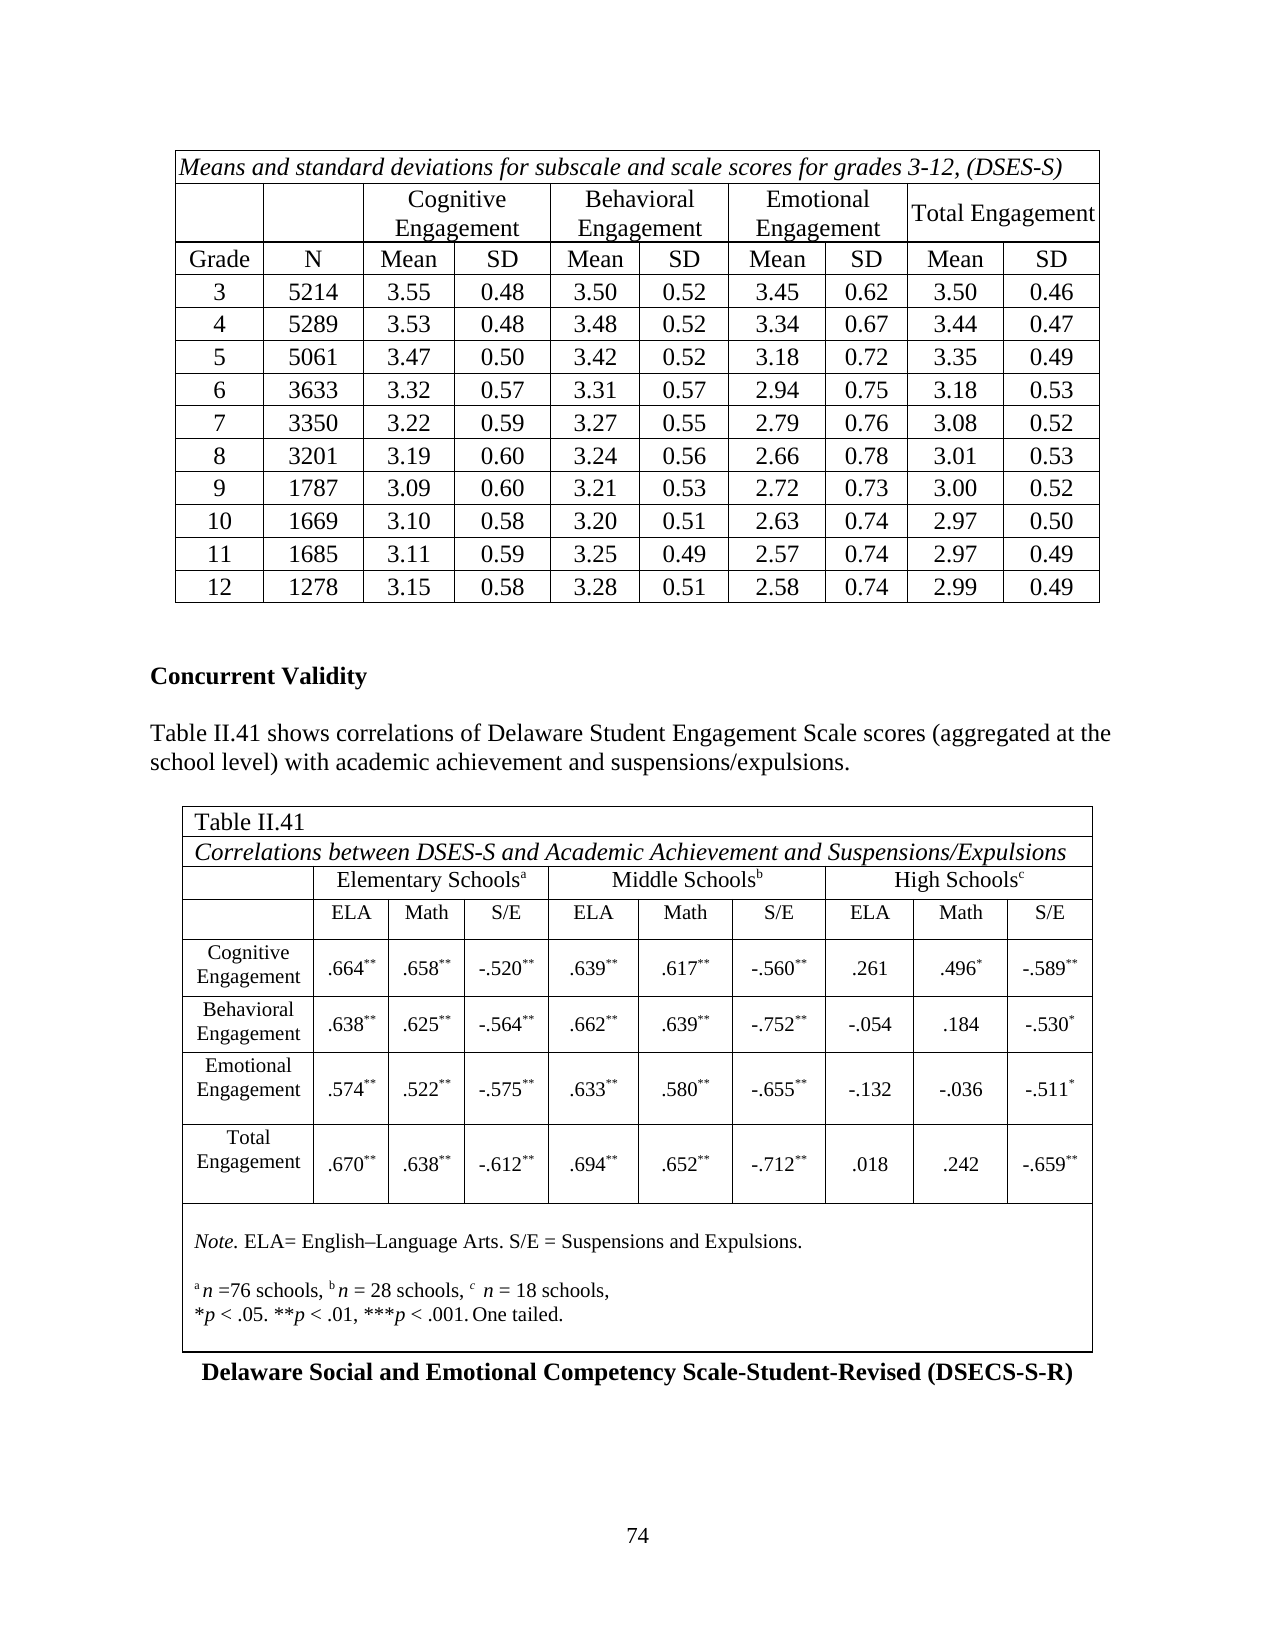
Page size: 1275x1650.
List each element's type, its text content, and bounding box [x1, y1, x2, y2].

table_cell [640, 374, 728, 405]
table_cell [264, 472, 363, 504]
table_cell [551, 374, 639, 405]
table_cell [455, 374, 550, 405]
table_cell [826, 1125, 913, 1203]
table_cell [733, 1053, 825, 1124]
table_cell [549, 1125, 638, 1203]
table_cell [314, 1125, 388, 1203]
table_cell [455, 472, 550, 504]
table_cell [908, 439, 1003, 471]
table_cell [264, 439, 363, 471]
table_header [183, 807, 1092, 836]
text Table II.41 shows correlations of Delaware Student Engagement Scale scores (aggregated at the school level) with academic achievement and suspensions/expulsions. [150, 718, 1125, 776]
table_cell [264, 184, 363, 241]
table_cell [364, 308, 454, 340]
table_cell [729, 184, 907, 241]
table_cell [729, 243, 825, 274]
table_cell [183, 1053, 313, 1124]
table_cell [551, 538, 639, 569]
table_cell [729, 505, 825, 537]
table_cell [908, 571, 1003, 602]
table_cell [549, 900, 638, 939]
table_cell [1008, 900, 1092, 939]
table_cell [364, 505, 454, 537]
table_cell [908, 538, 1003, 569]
text Concurrent Validity [150, 661, 1125, 689]
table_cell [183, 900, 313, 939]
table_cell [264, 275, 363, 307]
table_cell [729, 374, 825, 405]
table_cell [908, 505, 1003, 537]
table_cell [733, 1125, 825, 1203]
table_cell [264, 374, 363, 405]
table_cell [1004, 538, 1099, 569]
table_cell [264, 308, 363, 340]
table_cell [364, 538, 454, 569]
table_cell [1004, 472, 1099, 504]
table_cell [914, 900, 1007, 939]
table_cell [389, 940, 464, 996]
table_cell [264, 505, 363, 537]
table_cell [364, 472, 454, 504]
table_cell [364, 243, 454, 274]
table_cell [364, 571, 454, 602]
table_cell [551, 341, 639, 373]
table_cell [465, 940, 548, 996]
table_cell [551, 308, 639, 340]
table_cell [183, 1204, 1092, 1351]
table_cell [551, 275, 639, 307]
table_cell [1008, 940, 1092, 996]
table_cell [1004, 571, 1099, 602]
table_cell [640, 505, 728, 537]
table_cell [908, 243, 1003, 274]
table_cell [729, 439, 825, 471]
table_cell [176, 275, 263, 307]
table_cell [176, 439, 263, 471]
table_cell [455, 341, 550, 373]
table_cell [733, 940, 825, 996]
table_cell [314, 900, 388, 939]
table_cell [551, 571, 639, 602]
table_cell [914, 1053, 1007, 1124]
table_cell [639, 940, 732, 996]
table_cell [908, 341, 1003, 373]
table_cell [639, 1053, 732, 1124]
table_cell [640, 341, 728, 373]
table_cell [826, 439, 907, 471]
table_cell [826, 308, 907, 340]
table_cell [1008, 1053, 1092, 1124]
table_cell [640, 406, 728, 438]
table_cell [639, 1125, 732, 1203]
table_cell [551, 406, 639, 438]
text Delaware Social and Emotional Competency Scale-Student-Revised (DSECS-S-R) [150, 871, 1125, 1386]
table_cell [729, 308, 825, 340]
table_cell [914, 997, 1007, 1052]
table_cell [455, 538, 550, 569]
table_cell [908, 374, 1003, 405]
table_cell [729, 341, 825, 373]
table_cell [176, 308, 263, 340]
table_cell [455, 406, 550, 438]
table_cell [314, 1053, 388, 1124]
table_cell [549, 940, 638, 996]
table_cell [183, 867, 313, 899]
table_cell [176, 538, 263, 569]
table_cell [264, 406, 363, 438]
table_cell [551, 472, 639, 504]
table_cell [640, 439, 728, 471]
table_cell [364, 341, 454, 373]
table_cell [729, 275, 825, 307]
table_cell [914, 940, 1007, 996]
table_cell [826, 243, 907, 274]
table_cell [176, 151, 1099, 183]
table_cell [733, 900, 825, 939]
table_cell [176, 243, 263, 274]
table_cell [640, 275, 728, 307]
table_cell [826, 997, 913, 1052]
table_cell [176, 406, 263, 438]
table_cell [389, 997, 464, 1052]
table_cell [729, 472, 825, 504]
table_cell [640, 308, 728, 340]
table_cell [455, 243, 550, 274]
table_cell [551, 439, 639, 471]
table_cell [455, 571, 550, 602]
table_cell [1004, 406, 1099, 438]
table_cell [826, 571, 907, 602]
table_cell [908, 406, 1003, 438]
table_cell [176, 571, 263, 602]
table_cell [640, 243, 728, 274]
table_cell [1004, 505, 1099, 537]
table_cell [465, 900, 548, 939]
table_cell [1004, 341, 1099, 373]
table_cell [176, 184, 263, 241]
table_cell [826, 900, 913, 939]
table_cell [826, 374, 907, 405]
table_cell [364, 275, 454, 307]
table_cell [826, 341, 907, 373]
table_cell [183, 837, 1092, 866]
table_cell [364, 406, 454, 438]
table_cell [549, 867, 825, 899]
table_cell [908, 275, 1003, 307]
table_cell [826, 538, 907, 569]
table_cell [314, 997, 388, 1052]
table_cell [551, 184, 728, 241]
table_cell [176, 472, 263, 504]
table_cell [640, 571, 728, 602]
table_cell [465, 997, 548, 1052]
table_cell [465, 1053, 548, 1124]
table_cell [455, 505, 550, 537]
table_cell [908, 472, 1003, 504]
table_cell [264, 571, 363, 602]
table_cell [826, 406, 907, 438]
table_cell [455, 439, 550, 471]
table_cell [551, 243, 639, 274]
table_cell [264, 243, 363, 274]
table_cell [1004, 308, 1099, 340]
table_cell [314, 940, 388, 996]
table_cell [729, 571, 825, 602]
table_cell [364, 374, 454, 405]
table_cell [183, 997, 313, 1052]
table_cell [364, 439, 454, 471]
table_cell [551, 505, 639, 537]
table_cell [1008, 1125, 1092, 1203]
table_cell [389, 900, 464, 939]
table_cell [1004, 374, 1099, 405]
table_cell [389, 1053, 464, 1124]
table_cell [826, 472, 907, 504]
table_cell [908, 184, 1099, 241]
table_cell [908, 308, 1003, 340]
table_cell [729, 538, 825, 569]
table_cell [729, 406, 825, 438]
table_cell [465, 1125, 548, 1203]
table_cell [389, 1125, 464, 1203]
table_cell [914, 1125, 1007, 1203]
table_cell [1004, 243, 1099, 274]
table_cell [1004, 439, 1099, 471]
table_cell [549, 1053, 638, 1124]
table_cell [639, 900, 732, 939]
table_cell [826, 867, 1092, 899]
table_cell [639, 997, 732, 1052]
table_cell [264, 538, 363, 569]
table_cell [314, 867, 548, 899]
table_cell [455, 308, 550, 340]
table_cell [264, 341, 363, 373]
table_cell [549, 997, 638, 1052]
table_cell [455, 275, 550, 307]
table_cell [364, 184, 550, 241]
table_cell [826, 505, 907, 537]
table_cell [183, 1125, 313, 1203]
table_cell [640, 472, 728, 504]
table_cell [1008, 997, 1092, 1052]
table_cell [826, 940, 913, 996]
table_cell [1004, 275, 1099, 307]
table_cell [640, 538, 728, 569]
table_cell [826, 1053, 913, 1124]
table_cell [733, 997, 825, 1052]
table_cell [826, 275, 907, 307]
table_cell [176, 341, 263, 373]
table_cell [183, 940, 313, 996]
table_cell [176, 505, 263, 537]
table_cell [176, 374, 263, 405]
